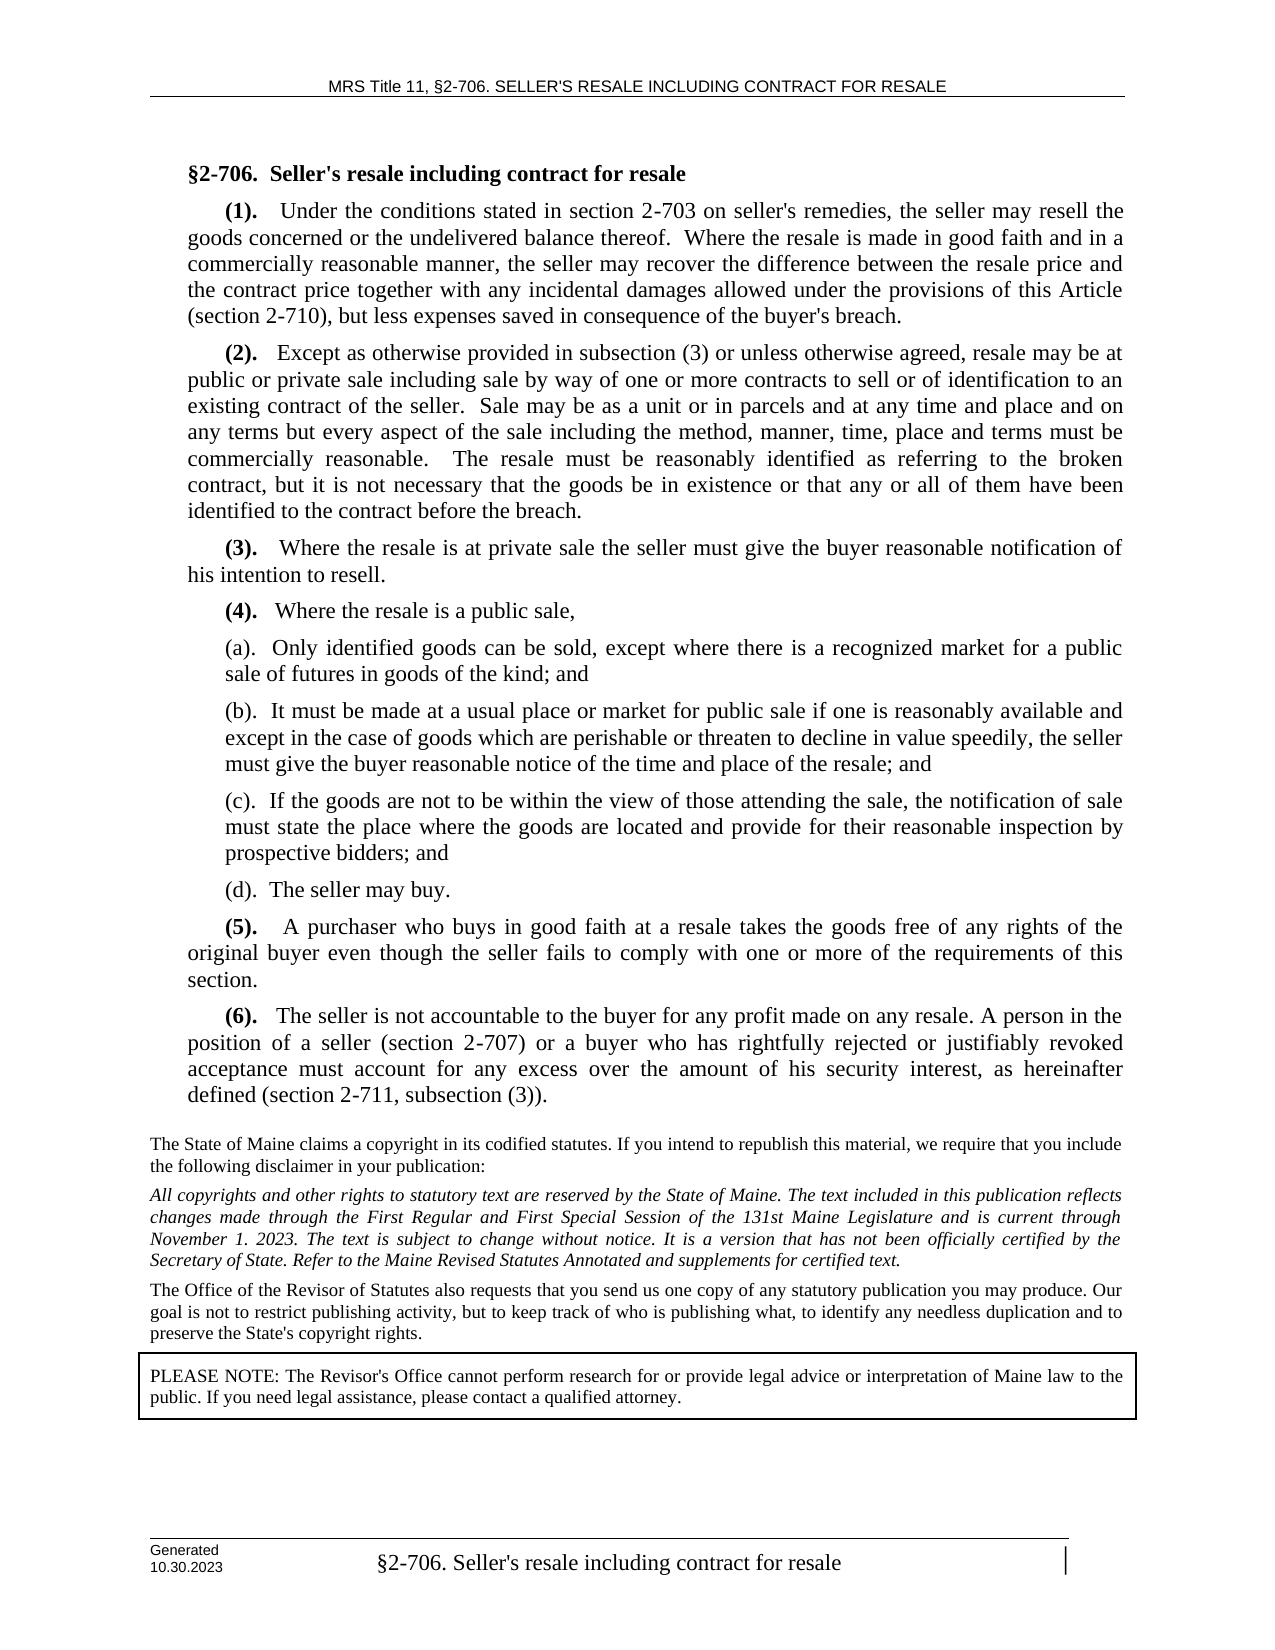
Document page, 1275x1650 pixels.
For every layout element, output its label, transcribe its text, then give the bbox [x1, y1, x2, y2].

text (1). Under the conditions stated in section 2‑703 on seller's remedies, the seller may resell the goods concerned or the undelivered balance thereof. Where the resale is made in good faith and in a commercially reasonable manner, the seller may recover the difference between the resale price and the contract price together with any incidental damages allowed under the provisions of this Article (section 2‑710), but less expenses saved in consequence of the buyer's breach. [187, 197, 1125, 329]
text All copyrights and other rights to statutory text are reserved by the State of Maine. The text included in this publication reflects changes made through the First Regular and First Special Session of the 131st Maine Legislature and is current through November 1. 2023 . The text is subject to change without notice. It is a version that has not been officially certified by the Secretary of State. Refer to the Maine Revised Statutes Annotated and supplements for certified text. [150, 1184, 1125, 1271]
text §2-706. Seller's resale including contract for resale [187, 160, 1125, 187]
text The State of Maine claims a copyright in its codified statutes. If you intend to republish this material, we require that you include the following disclaimer in your publication: [150, 1133, 1125, 1176]
text (3). Where the resale is at private sale the seller must give the buyer reasonable notification of his intention to resell. [187, 534, 1125, 587]
text (2). Except as otherwise provided in subsection (3) or unless otherwise agreed, resale may be at public or private sale including sale by way of one or more contracts to sell or of identification to an existing contract of the seller. Sale may be as a unit or in parcels and at any time and place and on any terms but every aspect of the sale including the method, manner, time, place and terms must be commercially reasonable. The resale must be reasonably identified as referring to the broken contract, but it is not necessary that the goods be in existence or that any or all of them have been identified to the contract before the breach. [187, 339, 1125, 524]
text PLEASE NOTE: The Revisor's Office cannot perform research for or provide legal advice or interpretation of Maine law to the public. If you need legal assistance, please contact a qualified attorney. [140, 1354, 1135, 1418]
text (a). Only identified goods can be sold, except where there is a recognized market for a public sale of futures in goods of the kind; and [225, 634, 1125, 687]
text (d). The seller may buy. [225, 876, 1125, 903]
text The Office of the Revisor of Statutes also requests that you send us one copy of any statutory publication you may produce. Our goal is not to restrict publishing activity, but to keep track of who is publishing what, to identify any needless duplication and to preserve the State's copyright rights. [150, 1279, 1125, 1344]
text (b). It must be made at a usual place or market for public sale if one is reasonably available and except in the case of goods which are perishable or threaten to decline in value speedily, the seller must give the buyer reasonable notice of the time and place of the resale; and [225, 697, 1125, 776]
text (6). The seller is not accountable to the buyer for any profit made on any resale. A person in the position of a seller (section 2‑707) or a buyer who has rightfully rejected or justifiably revoked acceptance must account for any excess over the amount of his security interest, as hereinafter defined (section 2‑711, subsection (3)). [187, 1002, 1125, 1108]
text (5). A purchaser who buys in good faith at a resale takes the goods free of any rights of the original buyer even though the seller fails to comply with one or more of the requirements of this section. [187, 913, 1125, 992]
text (c). If the goods are not to be within the view of those attending the sale, the notification of sale must state the place where the goods are located and provide for their reasonable inspection by prospective bidders; and [225, 787, 1125, 866]
text (4). Where the resale is a public sale, [187, 597, 1125, 624]
